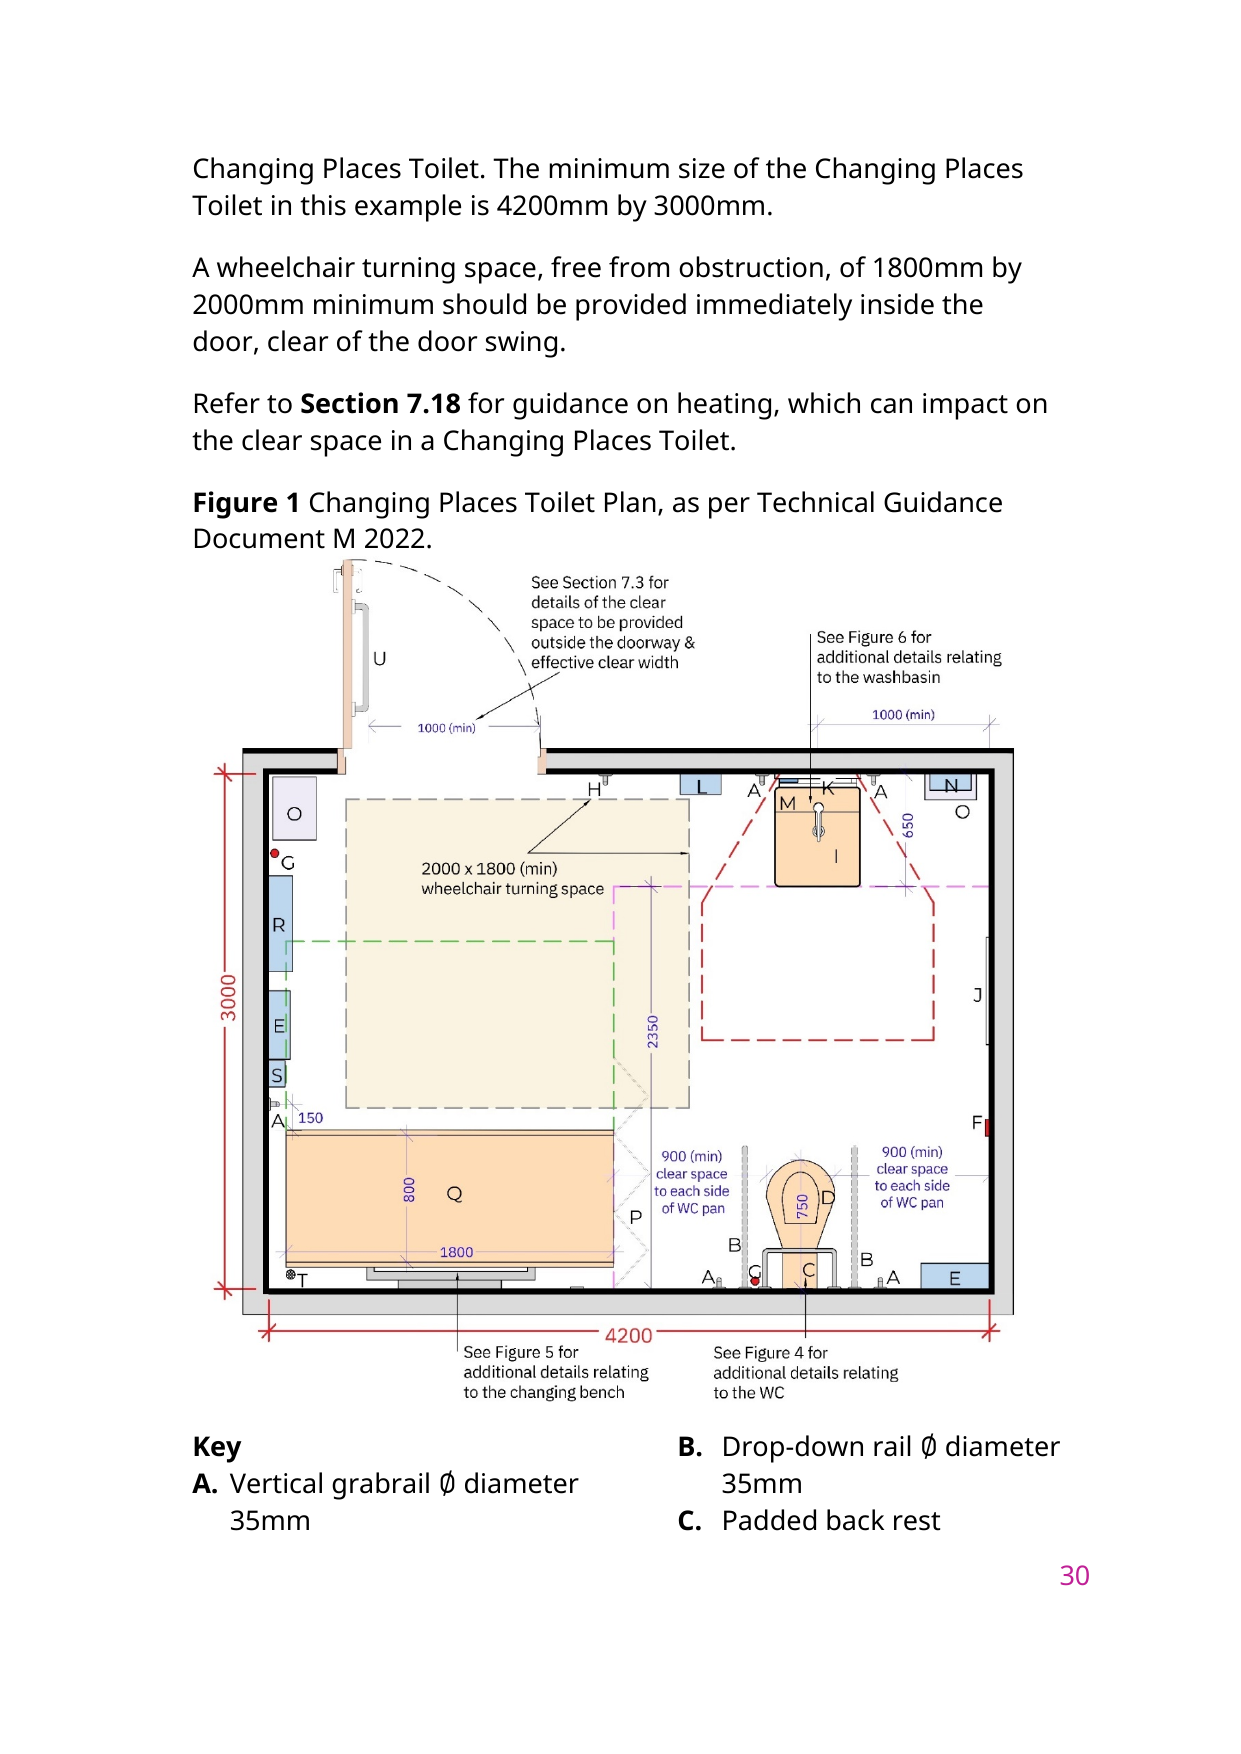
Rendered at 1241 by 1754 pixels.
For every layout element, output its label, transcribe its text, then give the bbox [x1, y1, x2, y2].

list Drop-down rail ∅ diameter 35mm [677, 1427, 1090, 1501]
picture [192, 556, 1038, 1403]
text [192, 150, 1066, 224]
text Refer to Section 7.18 for guidance on heating, which can impact on the clear space in a Changing Places Toilet. [192, 384, 1066, 458]
text A wheelchair turning space, free from obstruction, of 1800mm by 2000mm minimum should be provided immediately inside the door, clear of the door swing. [192, 249, 1036, 359]
text Figure 1 Changing Places Toilet Plan, as per Technical Guidance Document M 2022. [192, 483, 1090, 557]
text Key [192, 1427, 605, 1464]
list Padded back rest [677, 1501, 1090, 1538]
list Vertical grabrail ∅ diameter 35mm [192, 1464, 605, 1538]
